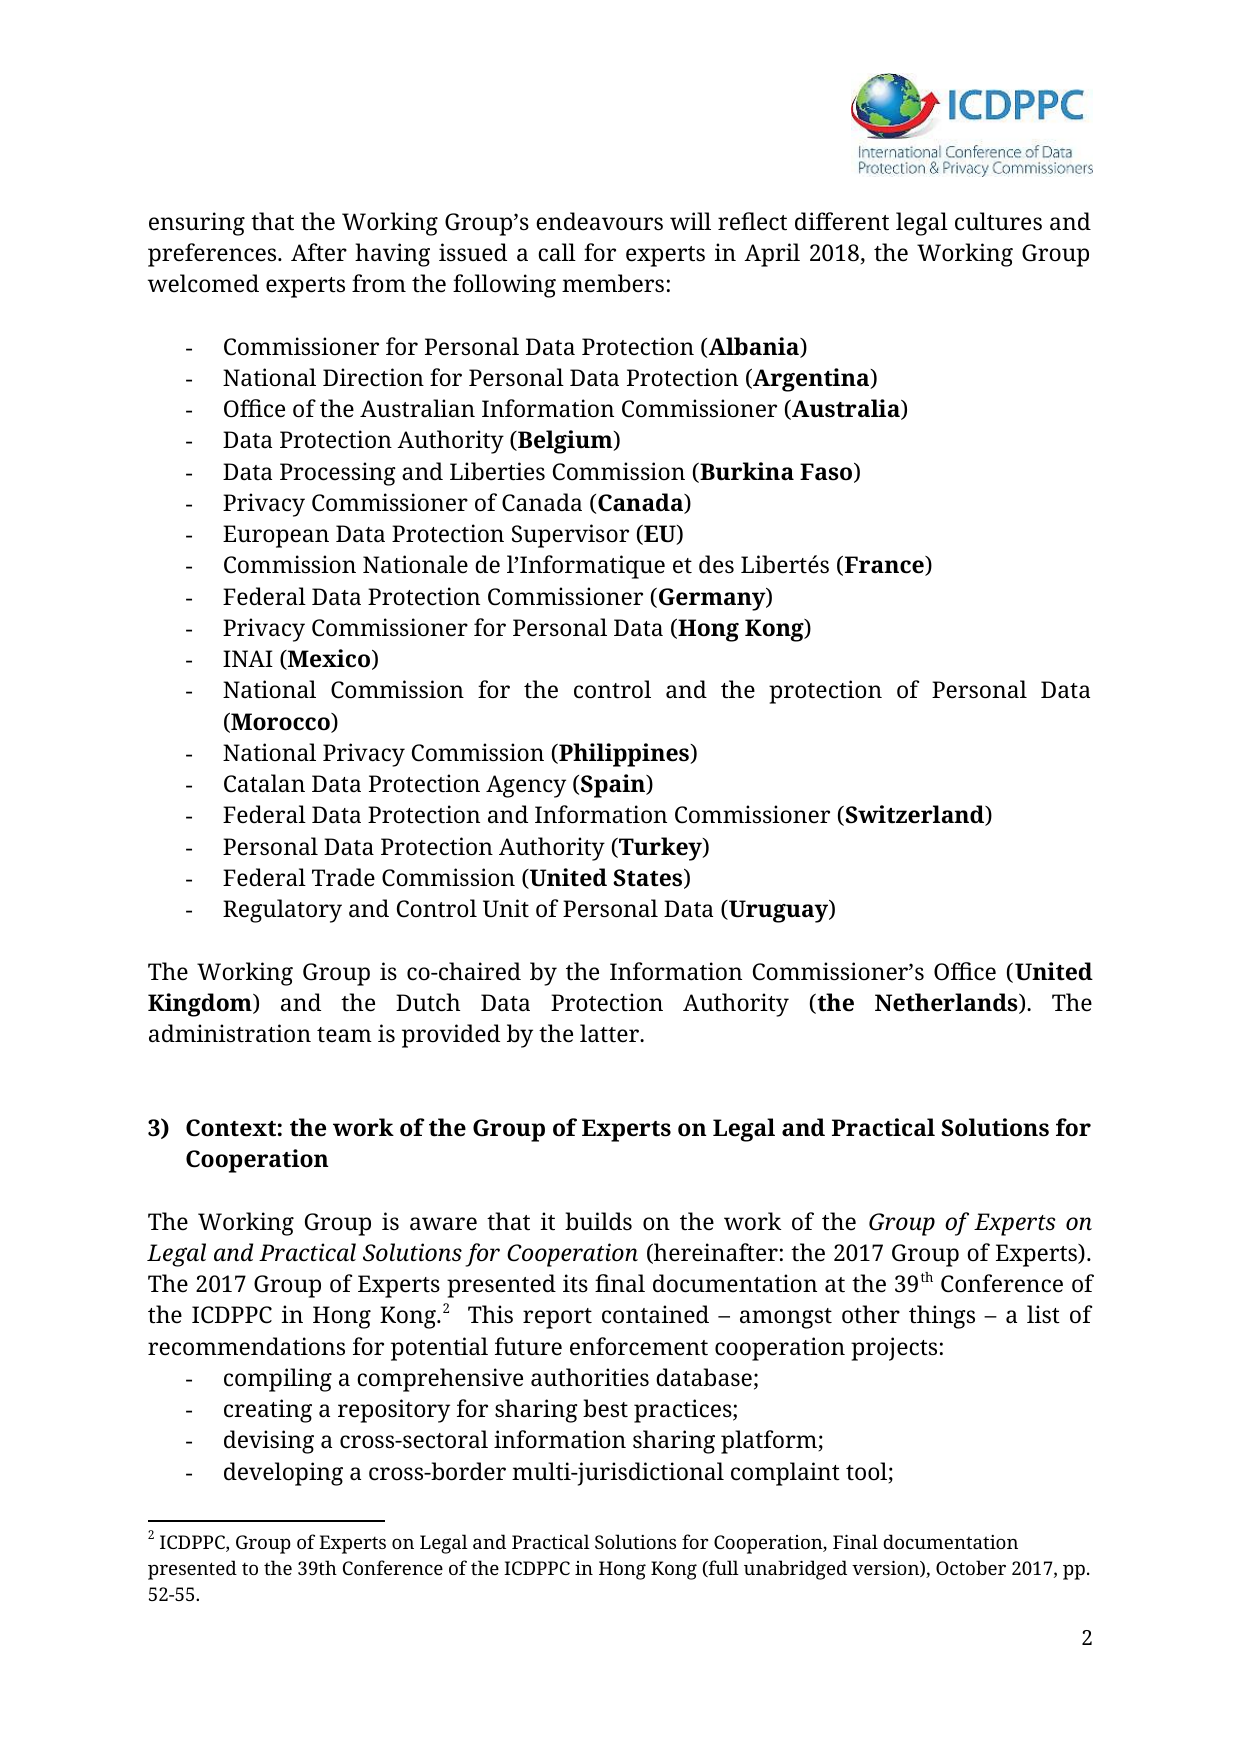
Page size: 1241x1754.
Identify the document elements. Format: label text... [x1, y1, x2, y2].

list Context: the work of the Group of Experts on Legal and Practical Solutions for Cooperation [148, 1112, 1093, 1174]
list Federal Trade Commission (United States) [185, 862, 1093, 893]
list compiling a comprehensive authorities database; [185, 1362, 1093, 1393]
text The Working Group is aware that it builds on the work of the Group of Experts on Legal and Practical Solutions for Cooperation (hereinafter: the 2017 Group of Experts). The 2017 Group of Experts presented its final documentation at the 39th Conference of the ICDPPC in Hong Kong. This report contained – amongst other things – a list of recommendations for potential future enforcement cooperation projects: [148, 1205, 1093, 1362]
list devising a cross-sectoral information sharing platform; [185, 1424, 1093, 1455]
list Catalan Data Protection Agency (Spain) [185, 768, 1093, 799]
list INAI (Mexico) [185, 643, 1093, 674]
list creating a repository for sharing best practices; [185, 1393, 1093, 1424]
list Data Protection Authority (Belgium) [185, 424, 1093, 455]
list Office of the Australian Information Commissioner (Australia) [185, 393, 1093, 424]
list Commission Nationale de l’Informatique et des Libertés (France) [185, 549, 1093, 580]
list Data Processing and Liberties Commission (Burkina Faso) [185, 455, 1093, 487]
list developing a cross-border multi-jurisdictional complaint tool; [185, 1455, 1093, 1487]
list National Direction for Personal Data Protection (Argentina) [185, 362, 1093, 393]
picture [851, 73, 1093, 177]
text The Working Group is co-chaired by the Information Commissioner’s Office (United Kingdom) and the Dutch Data Protection Authority (the Netherlands). The administration team is provided by the latter. [148, 955, 1093, 1049]
list Regulatory and Control Unit of Personal Data (Uruguay) [185, 893, 1093, 924]
list European Data Protection Supervisor (EU) [185, 518, 1093, 549]
list Personal Data Protection Authority (Turkey) [185, 830, 1093, 862]
list Federal Data Protection and Information Commissioner (Switzerland) [185, 799, 1093, 830]
list Privacy Commissioner of Canada (Canada) [185, 487, 1093, 518]
list Federal Data Protection Commissioner (Germany) [185, 580, 1093, 612]
list Privacy Commissioner for Personal Data (Hong Kong) [185, 612, 1093, 643]
list National Privacy Commission (Philippines) [185, 737, 1093, 768]
list National Commission for the control and the protection of Personal Data (Morocco) [185, 674, 1093, 737]
list Commissioner for Personal Data Protection (Albania) [185, 330, 1093, 362]
